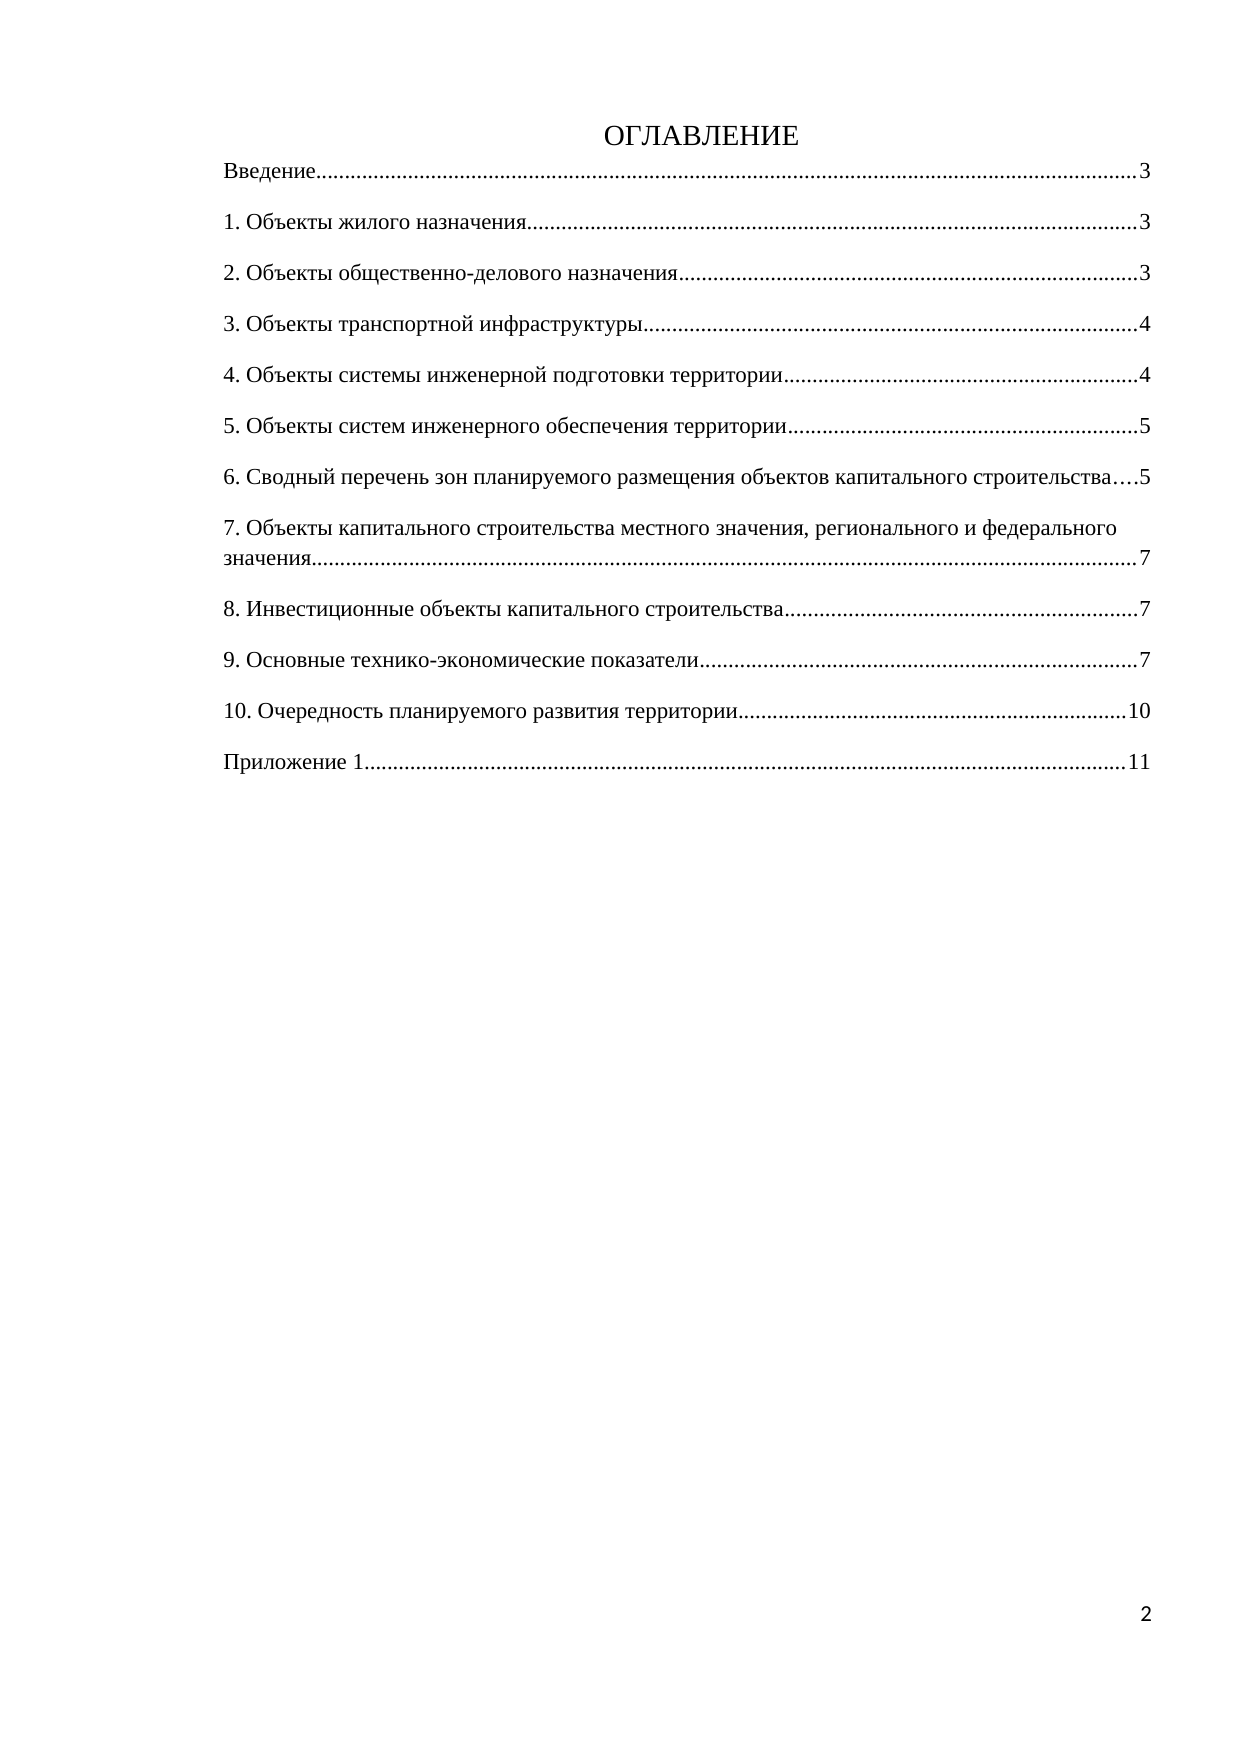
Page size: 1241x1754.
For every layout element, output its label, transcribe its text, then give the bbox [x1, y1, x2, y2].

text Введение 3 [223, 157, 1152, 183]
text 5. Объекты систем инженерного обеспечения территории 5 [223, 412, 1152, 438]
text 4. Объекты системы инженерной подготовки территории 4 [223, 361, 1152, 387]
text 6. Сводный перечень зон планируемого размещения объектов капитального строительства 5 [223, 463, 1152, 489]
text 8. Инвестиционные объекты капитального строительства 7 [223, 595, 1152, 622]
text 2. Объекты общественно-делового назначения 3 [223, 259, 1152, 285]
text 1. Объекты жилого назначения 3 [223, 208, 1152, 234]
text 7. Объекты капитального строительства местного значения, регионального и федерального значения 7 [223, 514, 1152, 571]
text Приложение 1 11 [223, 748, 1152, 775]
text 10. Очередность планируемого развития территории 10 [223, 697, 1152, 724]
text 3. Объекты транспортной инфраструктуры 4 [223, 310, 1152, 336]
text 9. Основные технико-экономические показатели 7 [223, 646, 1152, 673]
text ОГЛАВЛЕНИЕ [177, 118, 1152, 152]
